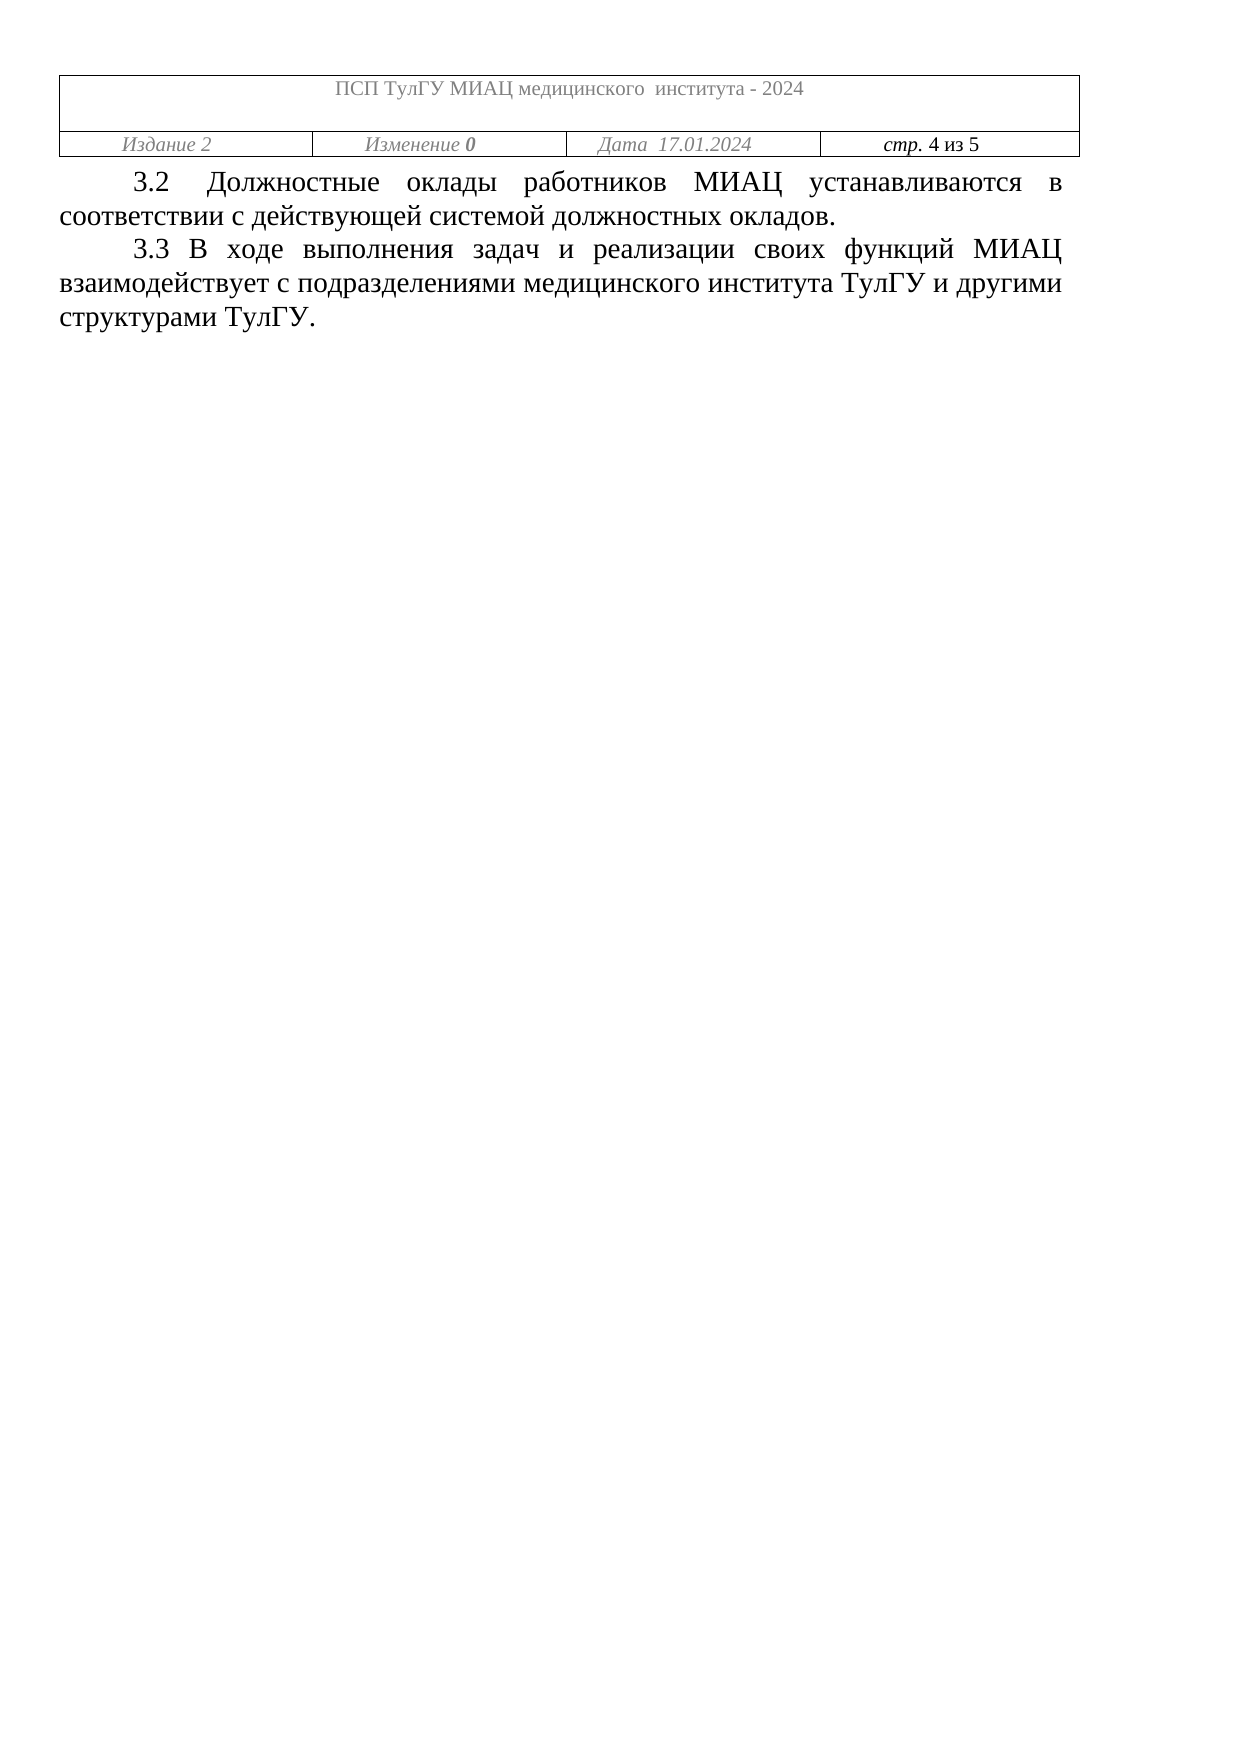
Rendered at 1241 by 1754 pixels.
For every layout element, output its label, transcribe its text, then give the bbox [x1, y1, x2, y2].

text 3.3 В ходе выполнения задач и реализации своих функций МИАЦ взаимодействует с подразделениями медицинского института ТулГУ и другими структурами ТулГУ. [59, 232, 1063, 332]
text 3.2 Должностные оклады работников МИАЦ устанавливаются в соответствии с действующей системой должностных окладов. [59, 164, 1063, 232]
